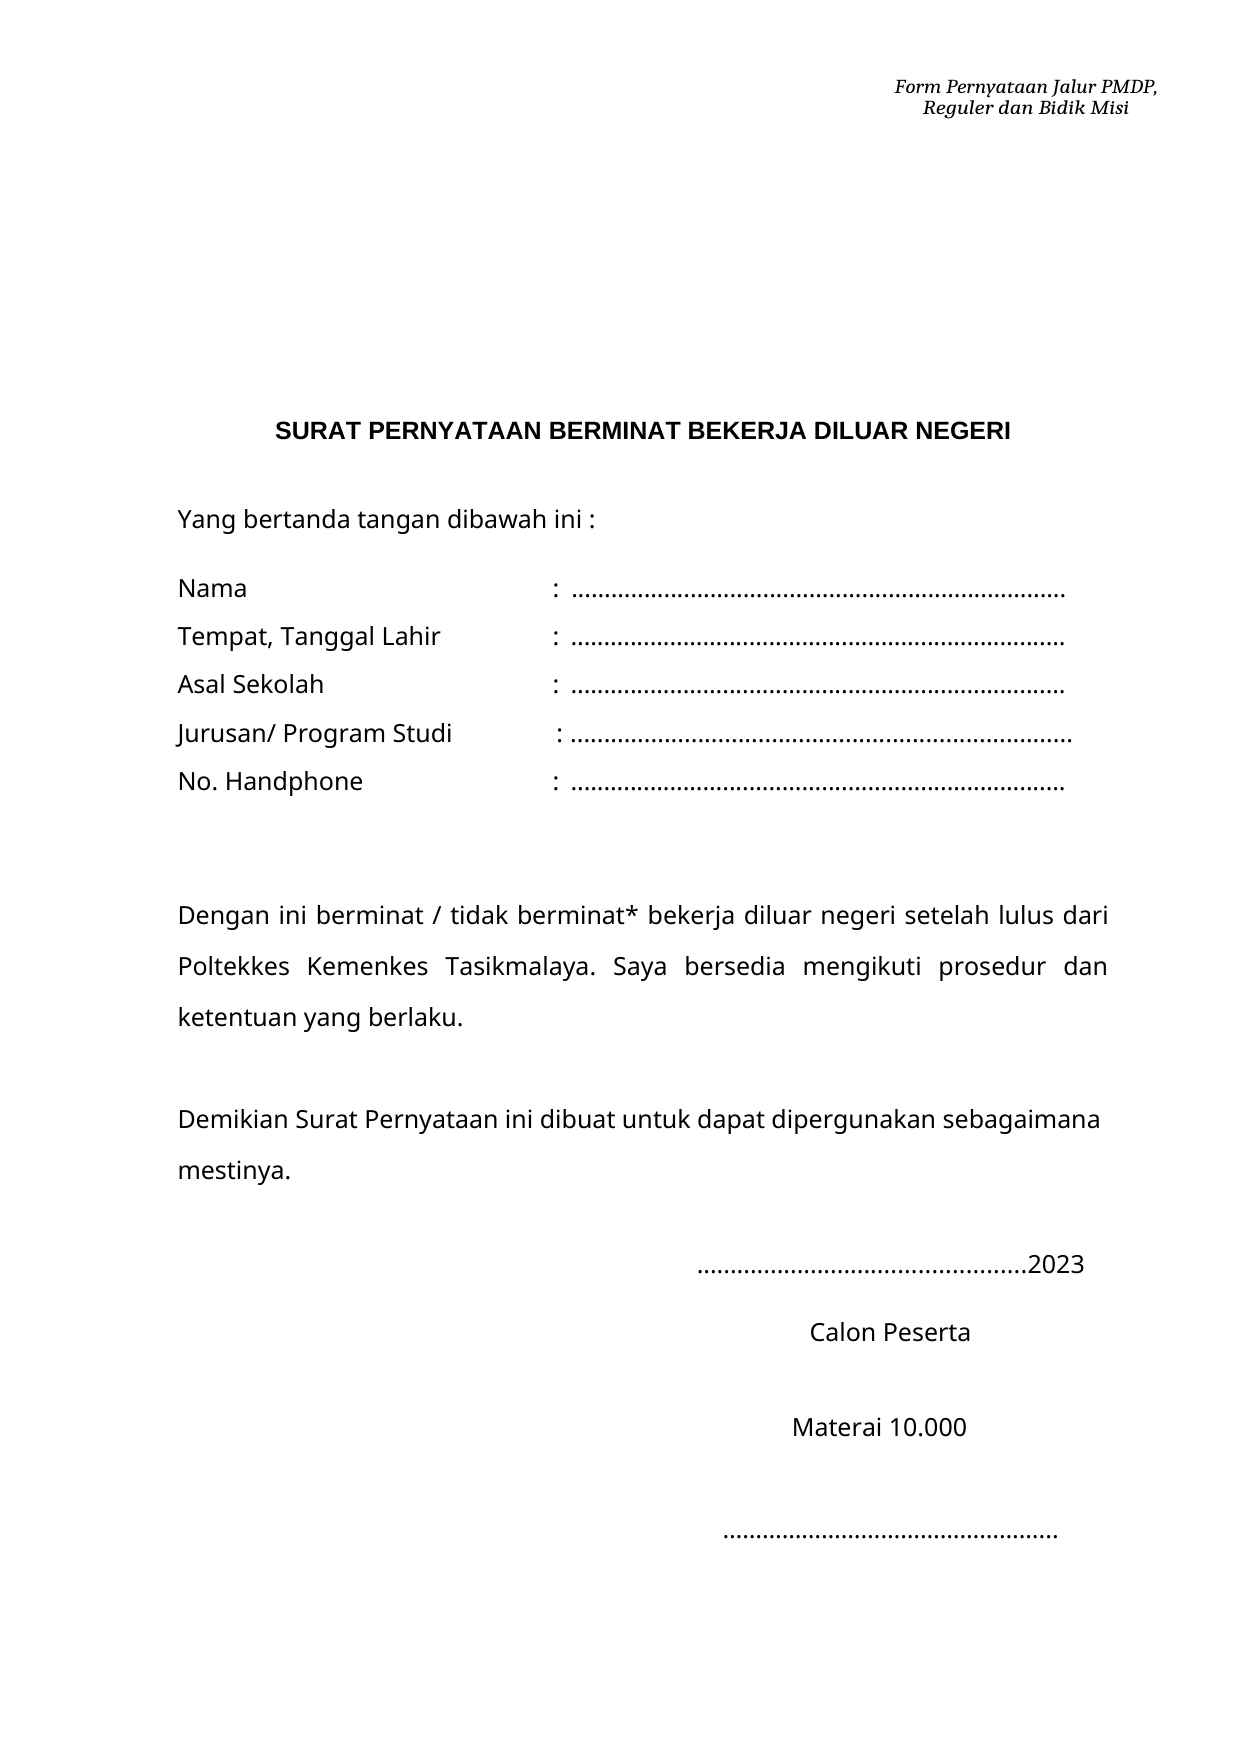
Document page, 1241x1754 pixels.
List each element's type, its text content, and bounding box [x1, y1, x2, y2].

text Demikian Surat Pernyataan ini dibuat untuk dapat dipergunakan sebagaimana mestinya. [177, 1102, 1123, 1187]
text Nama : ........................................................................... [177, 570, 1121, 604]
text Yang bertanda tangan dibawah ini : [177, 502, 1121, 536]
text Jurusan/ Program Studi : ........................................................................... [177, 715, 1121, 749]
text SURAT PERNYATAAN BERMINAT BEKERJA DILUAR NEGERI [201, 416, 1085, 444]
text Dengan ini berminat / tidak berminat* bekerja diluar negeri setelah lulus dari Poltekkes Kemenkes Tasikmalaya. Saya bersedia mengikuti prosedur dan ketentuan yang berlaku. [177, 897, 1109, 1033]
text …………………………………………... [660, 1512, 1121, 1546]
text Materai 10.000 [167, 1410, 967, 1444]
text Tempat, Tanggal Lahir : ........................................................................... [177, 618, 1121, 653]
text Calon Peserta [660, 1315, 1121, 1349]
text . 2023 [660, 1247, 1121, 1281]
text No. Handphone : ........................................................................... [177, 764, 1121, 798]
text Asal Sekolah : ........................................................................... [177, 667, 1121, 701]
